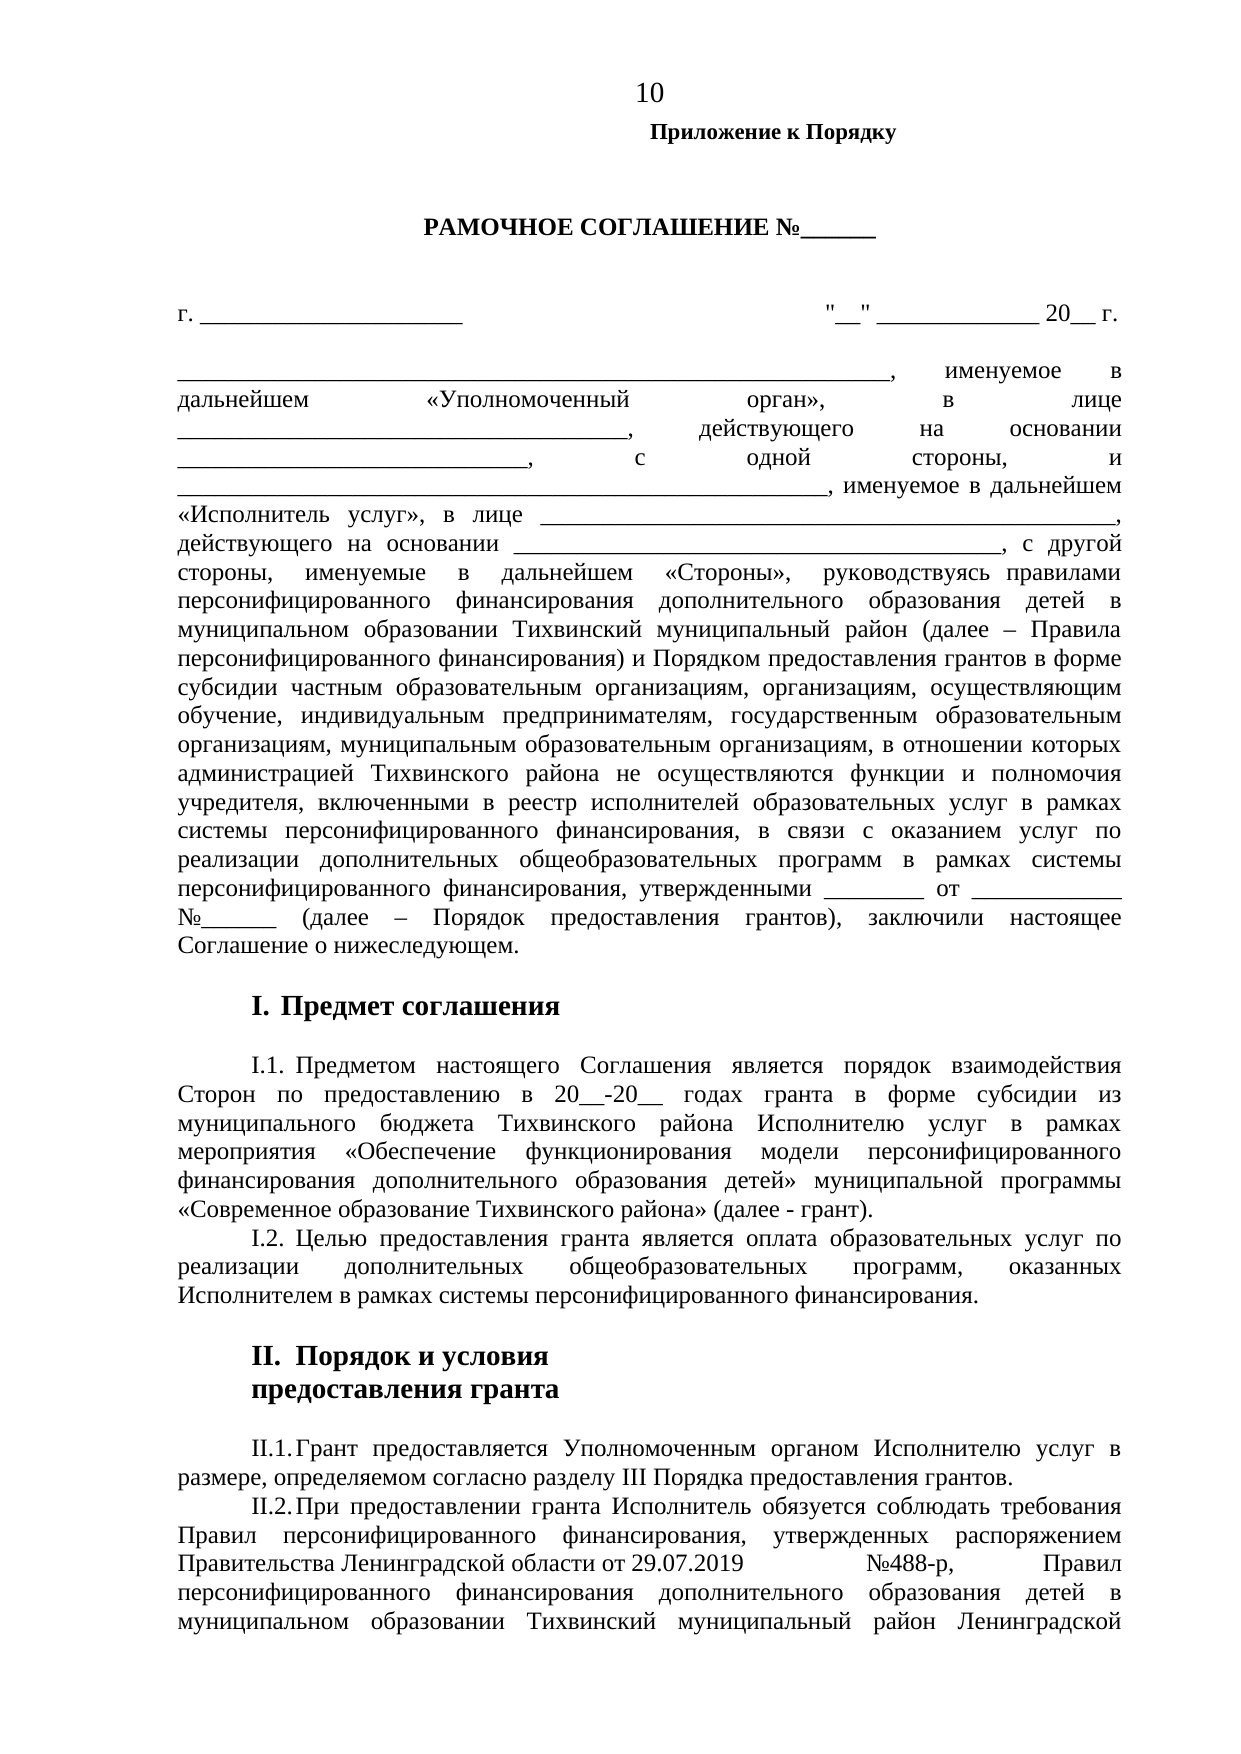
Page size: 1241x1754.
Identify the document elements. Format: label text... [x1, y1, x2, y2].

list Целью предоставления гранта является оплата образовательных услуг по реализации дополнительных общеобразовательных программ, оказанных Исполнителем в рамках системы персонифицированного финансирования. [177, 1223, 1122, 1309]
list Предметом настоящего Соглашения является порядок взаимодействия Сторон по предоставлению в 20__-20__ годах гранта в форме субсидии из муниципального бюджета Тихвинского района Исполнителю услуг в рамках мероприятия «Обеспечение функционирования модели персонифицированного финансирования дополнительного образования детей» муниципальной программы «Современное образование Тихвинского района» (далее - грант). [177, 1050, 1122, 1223]
text Приложение к Порядку [650, 118, 1122, 144]
list Грант предоставляется Уполномоченным органом Исполнителю услуг в размере, определяемом согласно разделу III Порядка предоставления грантов. [177, 1433, 1122, 1491]
list Предмет соглашения [177, 988, 1122, 1021]
list Порядок и условия [177, 1338, 1122, 1371]
text _________________________________________________________, именуемое в дальнейшем «Уполномоченный орган», в лице ____________________________________, действующего на основании ____________________________, с одной стороны, и ____________________________________________________, именуемое в дальнейшем «Исполнитель услуг», в лице ______________________________________________, действующего на основании _______________________________________, с другой стороны, именуемые в дальнейшем «Стороны», руководствуясь правилами персонифицированного финансирования дополнительного образования детей в муниципальном образовании Тихвинский муниципальный район (далее – Правила персонифицированного финансирования) и Порядком предоставления грантов в форме субсидии частным образовательным организациям, организациям, осуществляющим обучение, индивидуальным предпринимателям, государственным образовательным организациям, муниципальным образовательным организациям, в отношении которых администрацией Тихвинского района не осуществляются функции и полномочия учредителя, включенными в реестр исполнителей образовательных услуг в рамках системы персонифицированного финансирования, в связи с оказанием услуг по реализации дополнительных общеобразовательных программ в рамках системы персонифицированного финансирования, утвержденными ________ от ____________ №______ (далее – Порядок предоставления грантов), заключили настоящее Соглашение о нижеследующем. [177, 355, 1122, 959]
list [177, 1491, 1122, 1635]
list предоставления гранта [177, 1371, 1122, 1405]
text г. _____________________ "__" _____________ 20__ г. [177, 298, 1122, 327]
title РАМОЧНОЕ СОГЛАШЕНИЕ №______ [177, 212, 1122, 240]
